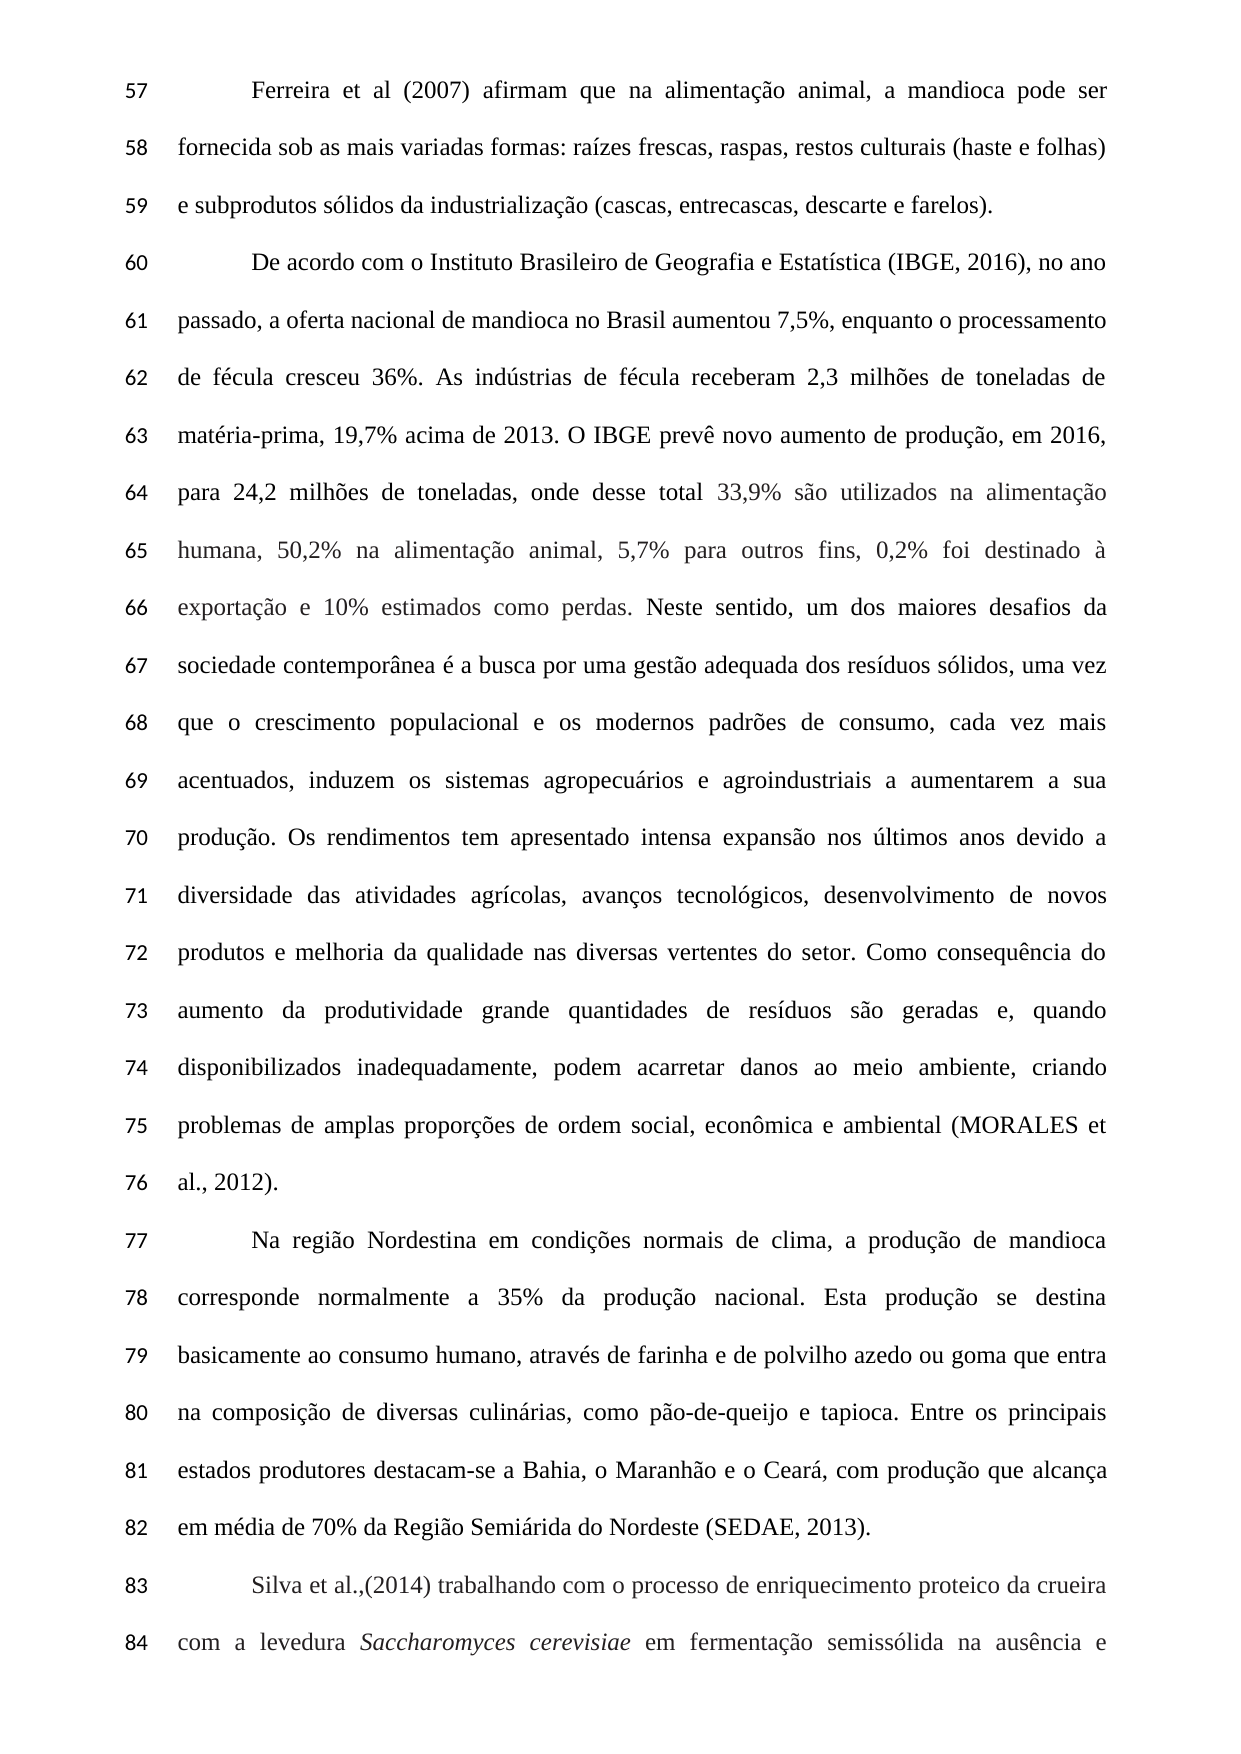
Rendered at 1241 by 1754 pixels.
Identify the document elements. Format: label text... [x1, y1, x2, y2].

text De acordo com o Instituto Brasileiro de Geografia e Estatística (IBGE, 2016), no ano passado, a oferta nacional de mandioca no Brasil aumentou 7,5%, enquanto o processamento de fécula cresceu 36%. As indústrias de fécula receberam 2,3 milhões de toneladas de matéria-prima, 19,7% acima de 2013. O IBGE prevê novo aumento de produção, em 2016, para 24,2 milhões de toneladas, onde desse total 33,9% são utilizados na alimentação humana, 50,2% na alimentação animal, 5,7% para outros fins, 0,2% foi destinado à exportação e 10% estimados como perdas. Neste sentido, um dos maiores desafios da sociedade contemporânea é a busca por uma gestão adequada dos resíduos sólidos, uma vez que o crescimento populacional e os modernos padrões de consumo, cada vez mais acentuados, induzem os sistemas agropecuários e agroindustriais a aumentarem a sua produção. Os rendimentos tem apresentado intensa expansão nos últimos anos devido a diversidade das atividades agrícolas, avanços tecnológicos, desenvolvimento de novos produtos e melhoria da qualidade nas diversas vertentes do setor. Como consequência do aumento da produtividade grande quantidades de resíduos são geradas e, quando disponibilizados inadequadamente, podem acarretar danos ao meio ambiente, criando problemas de amplas proporções de ordem social, econômica e ambiental (MORALES et al., 2012). [177, 247, 1107, 1196]
text Ferreira et al (2007) afirmam que na alimentação animal, a mandioca pode ser fornecida sob as mais variadas formas: raízes frescas, raspas, restos culturais (haste e folhas) e subprodutos sólidos da industrialização (cascas, entrecascas, descarte e farelos). [177, 75, 1107, 219]
text Na região Nordestina em condições normais de clima, a produção de mandioca corresponde normalmente a 35% da produção nacional. Esta produção se destina basicamente ao consumo humano, através de farinha e de polvilho azedo ou goma que entra na composição de diversas culinárias, como pão-de-queijo e tapioca. Entre os principais estados produtores destacam-se a Bahia, o Maranhão e o Ceará, com produção que alcança em média de 70% da Região Semiárida do Nordeste (SEDAE, 2013). [177, 1225, 1107, 1541]
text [177, 1570, 1107, 1656]
